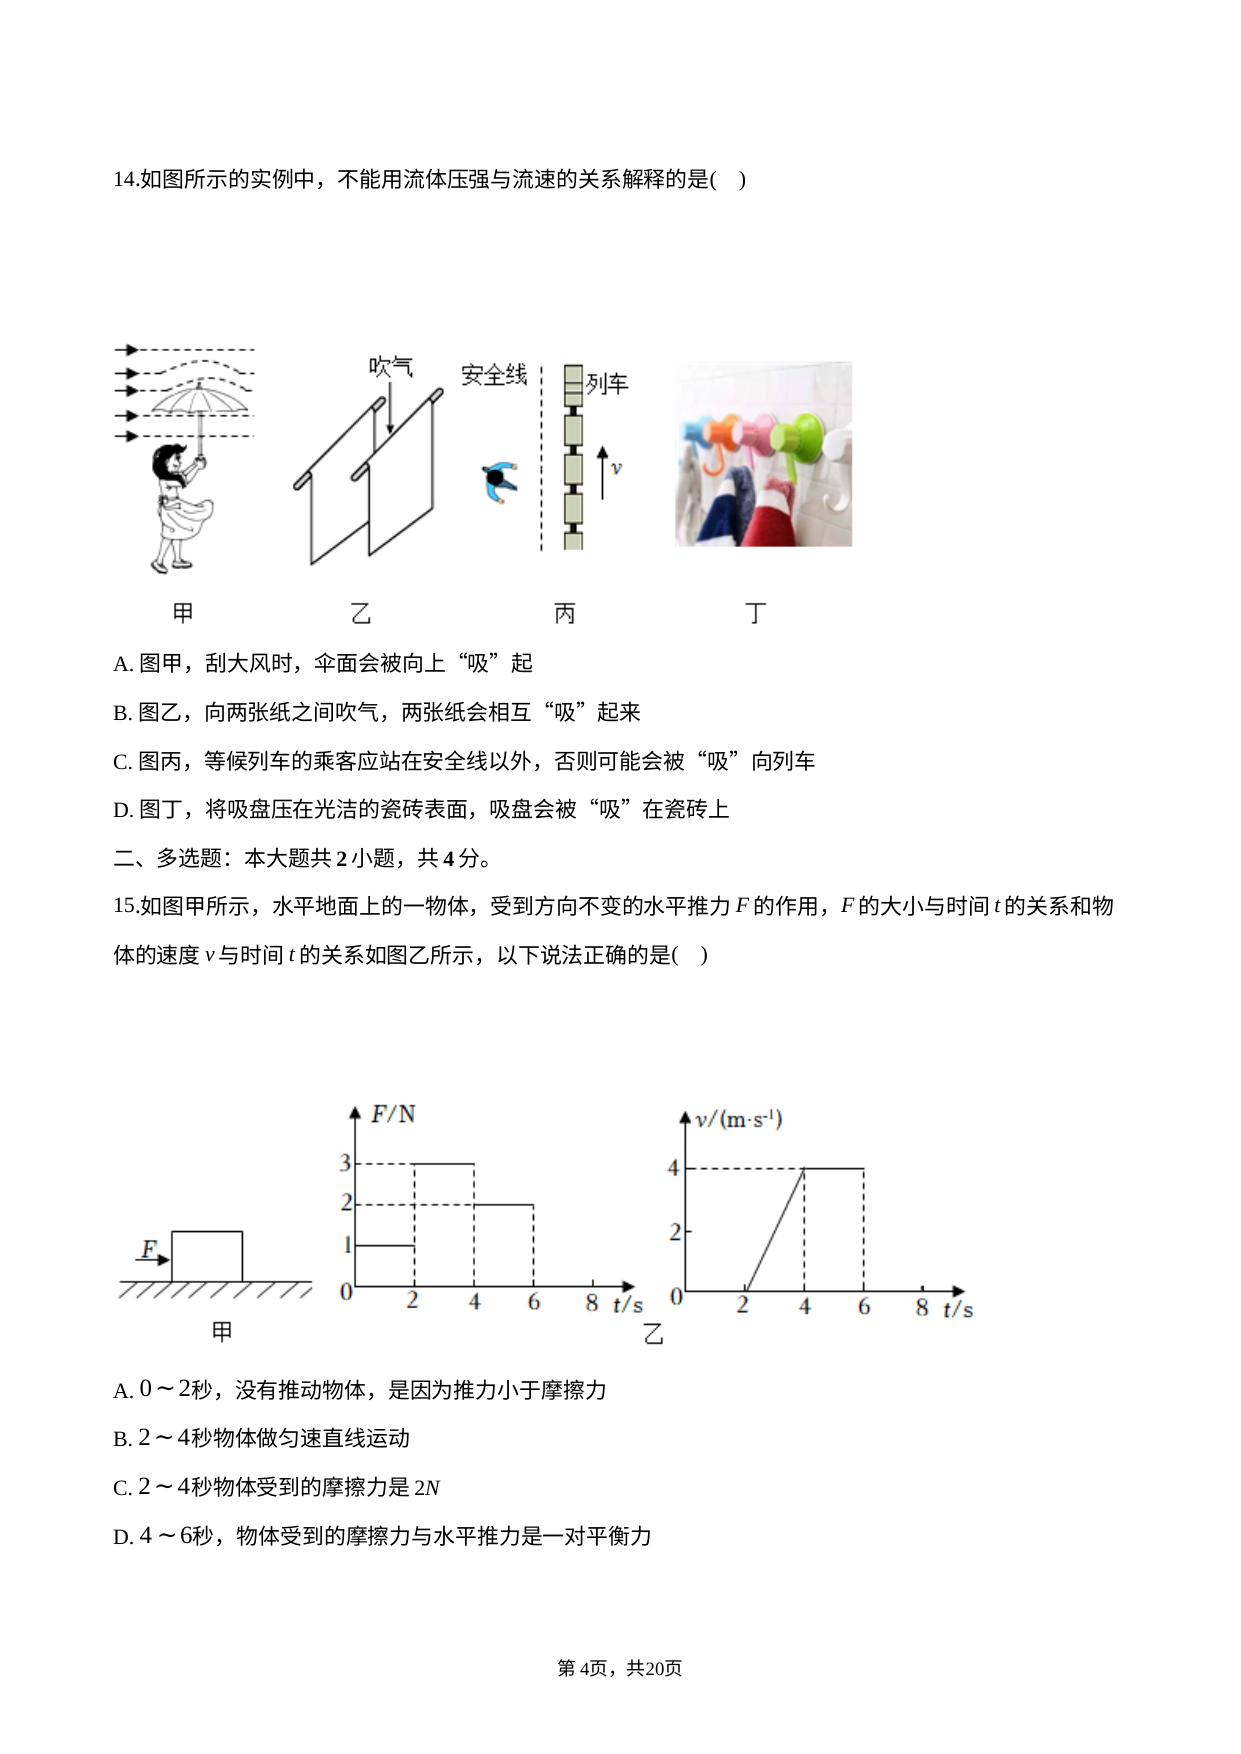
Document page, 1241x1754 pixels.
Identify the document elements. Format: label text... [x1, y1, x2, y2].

text A. 秒，没有推动物体，是因为推力小于摩擦力 B. 秒物体做匀速直线运动 C. 秒物体受到的摩擦力是2N D. 秒，物体受到的摩擦力与水平推力是一对平衡力 [113, 1373, 1127, 1551]
text A. 图甲，刮大风时，伞面会被向上“吸”起 B. 图乙，向两张纸之间吹气，两张纸会相互“吸”起来 C. 图丙，等候列车的乘客应站在安全线以外，否则可能会被“吸”向列车 D. 图丁，将吸盘压在光洁的瓷砖表面，吸盘会被“吸”在瓷砖上 [113, 646, 1127, 824]
picture [112, 1100, 979, 1349]
text 二、多选题：本大题共2小题，共4分。 [113, 840, 1127, 873]
picture [112, 340, 854, 627]
